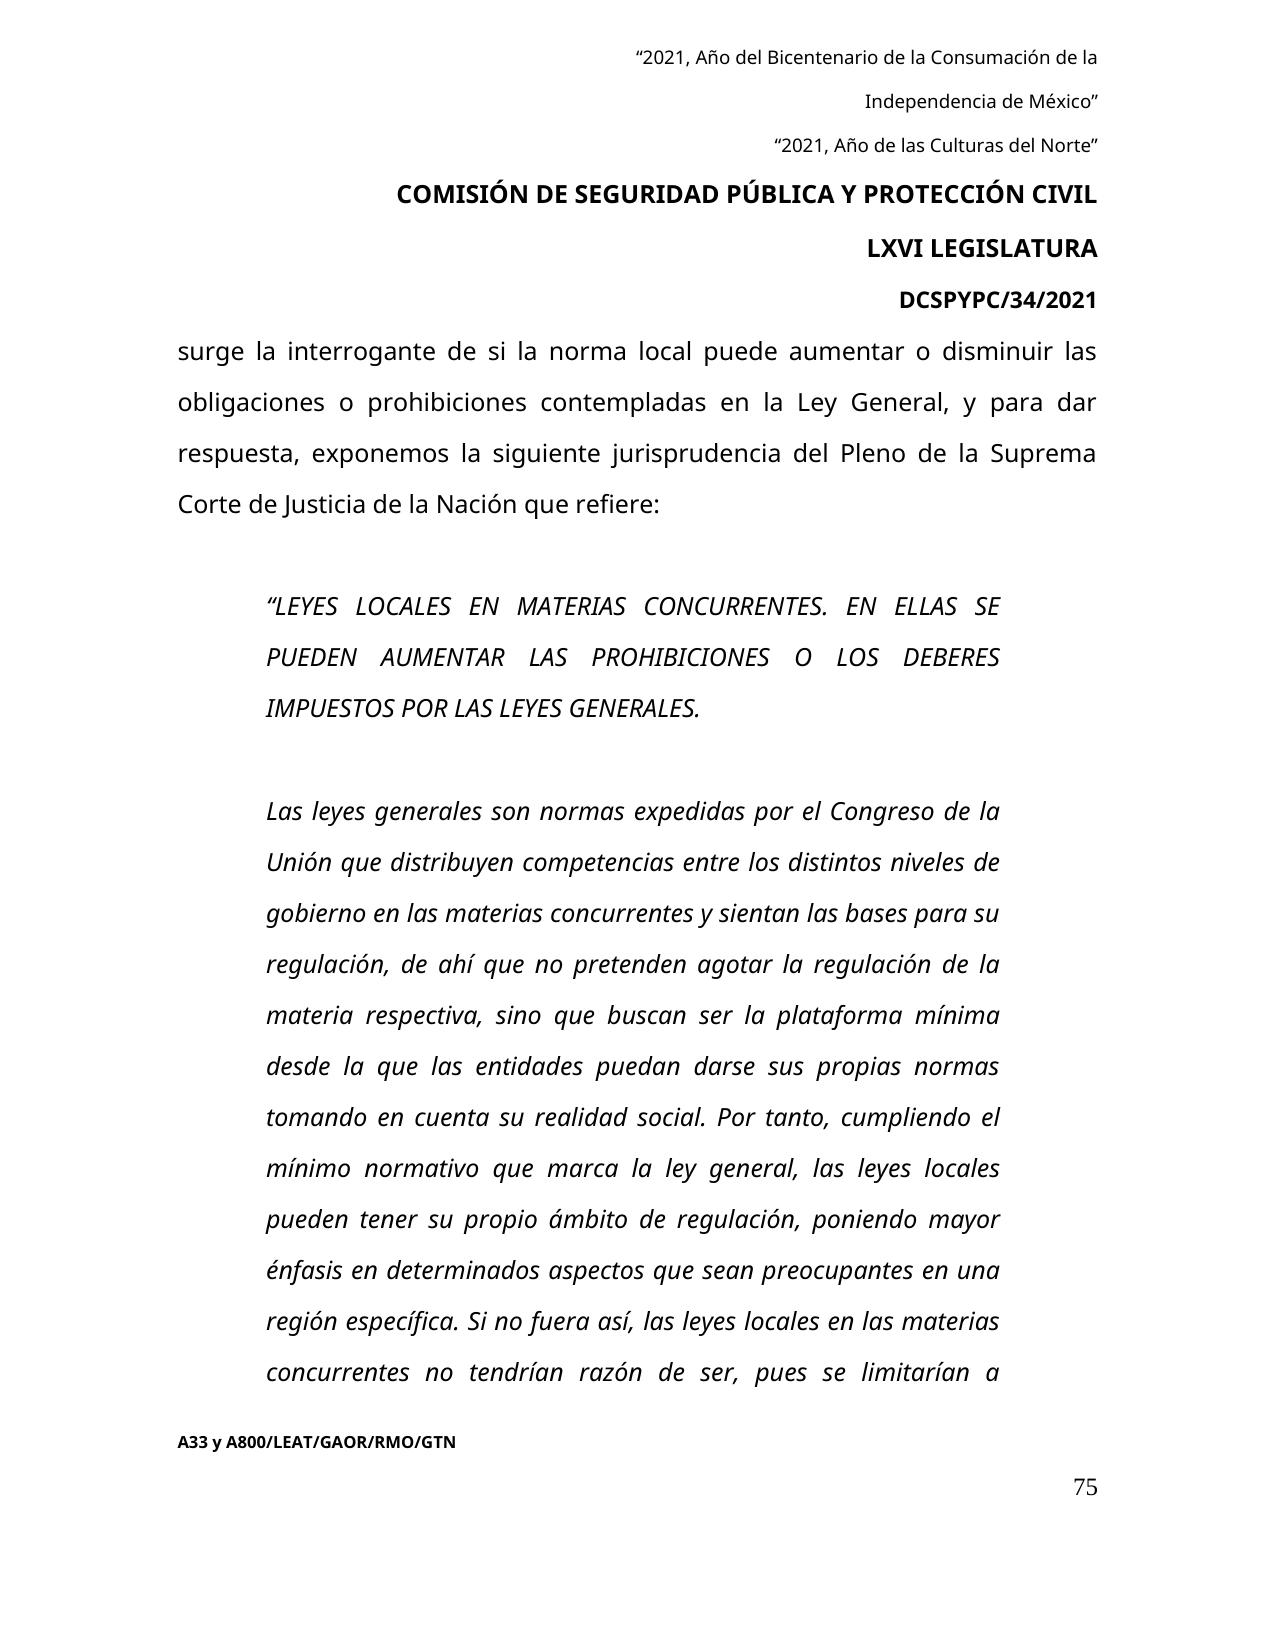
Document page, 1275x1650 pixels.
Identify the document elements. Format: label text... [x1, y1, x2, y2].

text Y es, como se mencionó anteriormente, esta área de oportunidad que queremos aprovechar para instrumentar ese mecanismo de búsqueda; de ahí surge la interrogante de si la norma local puede aumentar o disminuir las obligaciones o prohibiciones contempladas en la Ley General, y para dar respuesta, exponemos la siguiente jurisprudencia del Pleno de la Suprema Corte de Justicia de la Nación que refiere: [177, 334, 1098, 521]
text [266, 793, 1004, 1389]
text “LEYES LOCALES EN MATERIAS CONCURRENTES. EN ELLAS SE PUEDEN AUMENTAR LAS PROHIBICIONES O LOS DEBERES IMPUESTOS POR LAS LEYES GENERALES. [266, 589, 1004, 725]
